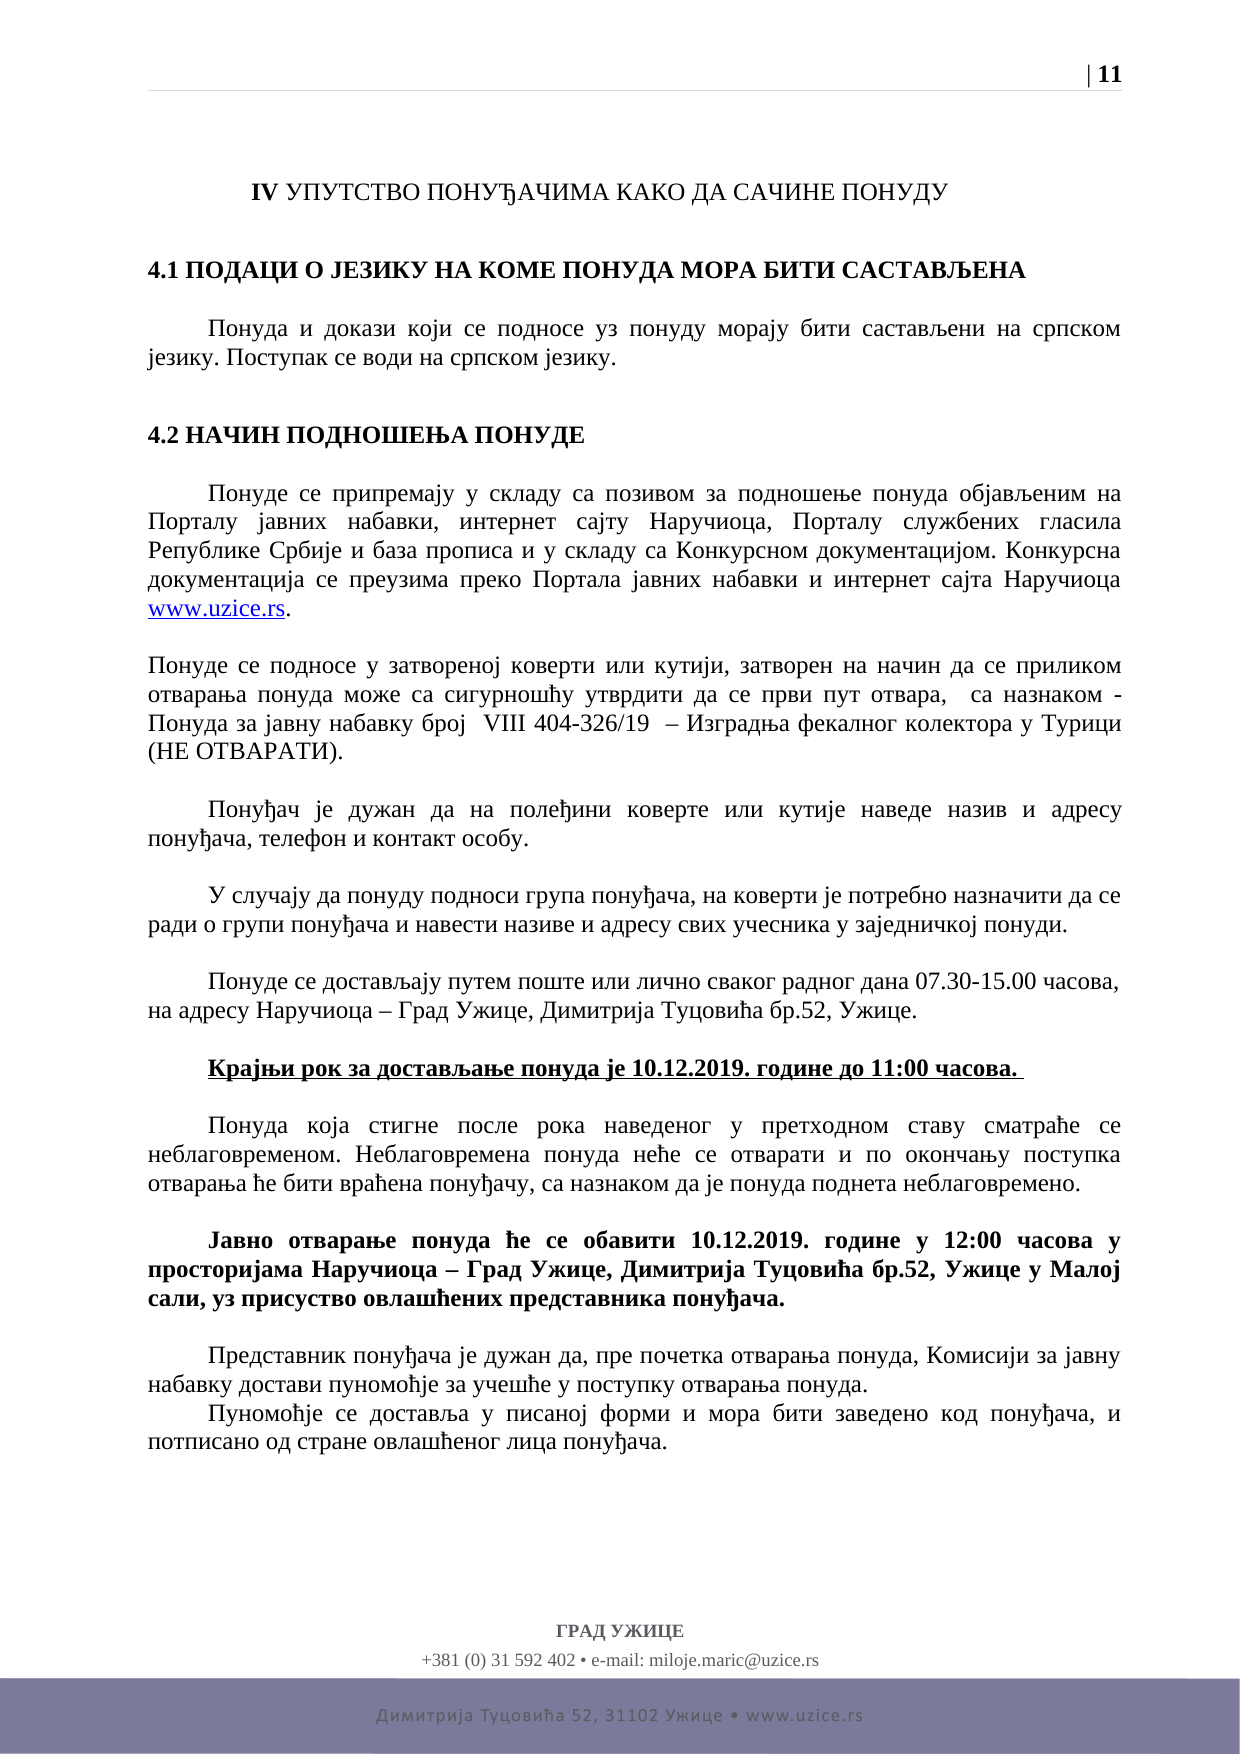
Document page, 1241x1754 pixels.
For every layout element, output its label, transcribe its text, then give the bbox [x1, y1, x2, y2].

text Крајњи рок за достављање понуда је 10.12.2019. године до 11:00 часова. [148, 1053, 1122, 1081]
subtitle IV УПУТСТВО ПОНУЂАЧИМА КАКО ДА САЧИНЕ ПОНУДУ [251, 177, 1122, 206]
text Пуномоћје се доставља у писаној форми и мора бити заведено код понуђача, и потписано од стране овлашћеног лица понуђача. [148, 1398, 1122, 1455]
subtitle Понуда и докази који се подносе уз понуду морају бити састављени на српском језику. Поступак се води на српском језику. [148, 313, 1122, 371]
text Понуде се достављају путем поште или лично сваког радног дана 07.30-15.00 часова, на адресу Наручиоца – Град Ужице, Димитрија Туцовића бр.52, Ужице. [148, 966, 1122, 1024]
picture [0, 1677, 1240, 1754]
text Понуде се припремају у складу са позивом за подношење понуда објављеним на Порталу јавних набавки, интернет сајту Наручиоца, Порталу службених гласила Републике Србије и база прописа и у складу са Конкурсном документацијом. Конкурсна документација се преузима преко Портала јавних набавки и интернет сајта Наручиоца www.uzice.rs. [148, 478, 1122, 621]
text Понуда која стигне после рока наведеног у претходном ставу сматраће се неблаговременом. Неблаговремена понуда неће се отварати и по окончању поступка отварања ће бити враћена понуђачу, са назнаком да је понуда поднета неблаговремено. [148, 1110, 1122, 1196]
text Јавно отварање понуда ће се обавити 10.12.2019. године у 12:00 часова у просторијама Наручиоца – Град Ужице, Димитрија Туцовића бр.52, Ужице у Малој сали, уз присуство овлашћених представника понуђача. [148, 1225, 1122, 1311]
text Понуђач је дужан да на полеђини коверте или кутије наведе назив и адресу понуђача, телефон и контакт особу. [148, 794, 1122, 851]
subtitle 4.2 НАЧИН ПОДНОШЕЊА ПОНУДЕ [148, 420, 1122, 449]
text У случају да понуду подноси група понуђача, на коверти је потребно назначити да се ради о групи понуђача и навести називе и адресу свих учесника у заједничкој понуди. [148, 880, 1122, 938]
subtitle 4.1 ПОДАЦИ О ЈЕЗИКУ НА КОМЕ ПОНУДА МОРА БИТИ САСТАВЉЕНА [148, 256, 1122, 284]
text Понуде се подносе у затвореној коверти или кутији, затворен на начин да се приликом отварања понуда може са сигурношћу утврдити да се први пут отвара, са назнаком - Понуда за јавну набавку број VIII 404-326/19 – Изградња фекалног колектора у Турици (НЕ ОТВАРАТИ). [148, 650, 1122, 765]
text Представник понуђача је дужан да, пре почетка отварања понуда, Комисији за јавну набавку достави пуномоћје за учешће у поступку отварања понуда. [148, 1340, 1122, 1398]
